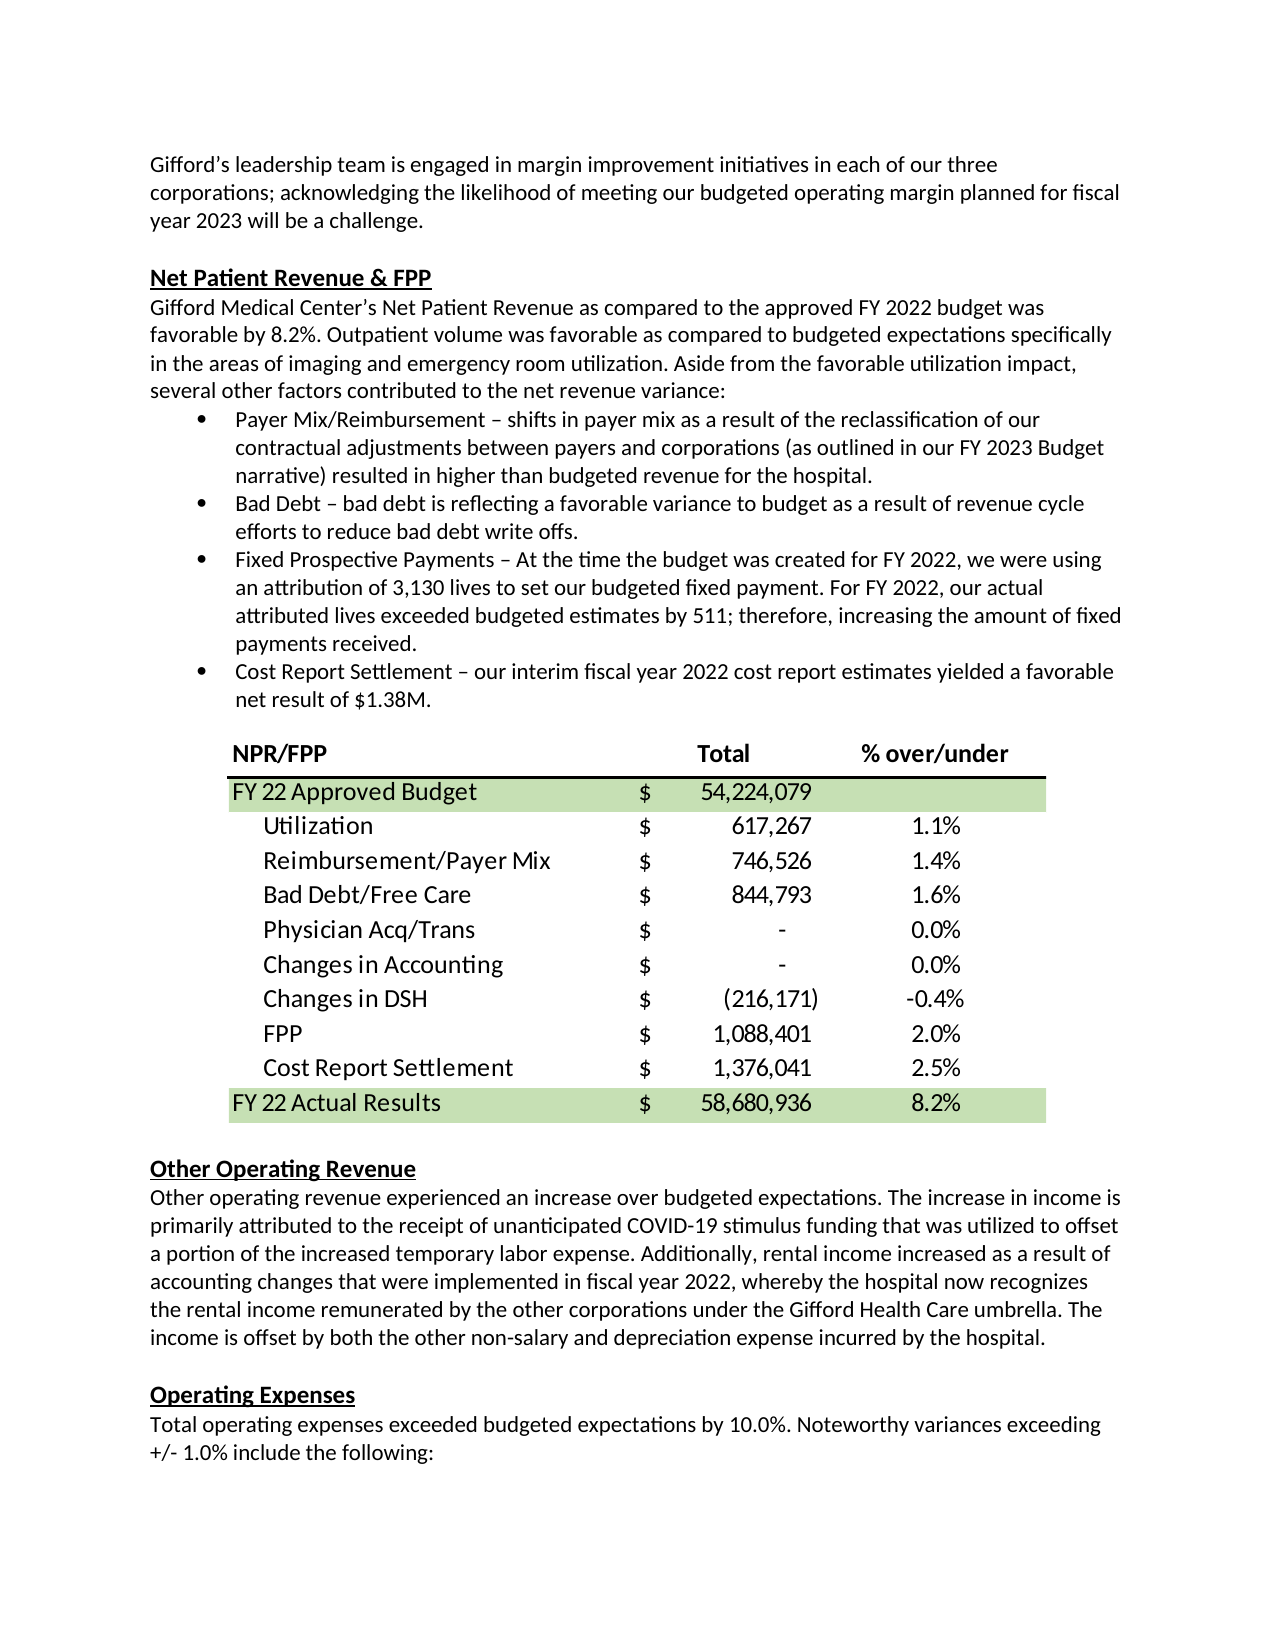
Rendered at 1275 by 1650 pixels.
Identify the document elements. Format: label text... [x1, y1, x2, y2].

list Payer Mix/Reimbursement – shifts in payer mix as a result of the reclassification of our contractual adjustments between payers and corporations (as outlined in our FY 2023 Budget narrative) resulted in higher than budgeted revenue for the hospital. [198, 405, 1125, 489]
text Total operating expenses exceeded budgeted expectations by 10.0%. Noteworthy variances exceeding +/- 1.0% include the following: [150, 1410, 1125, 1466]
list Cost Report Settlement – our interim fiscal year 2022 cost report estimates yielded a favorable net result of $1.38M. [198, 657, 1125, 713]
text Net Patient Revenue & FPP [150, 262, 1125, 293]
text Other Operating Revenue [150, 1153, 1125, 1183]
list Fixed Prospective Payments – At the time the budget was created for FY 2022, we were using an attribution of 3,130 lives to set our budgeted fixed payment. For FY 2022, our actual attributed lives exceeded budgeted estimates by 511; therefore, increasing the amount of fixed payments received. [198, 545, 1125, 657]
text Gifford’s leadership team is engaged in margin improvement initiatives in each of our three corporations; acknowledging the likelihood of meeting our budgeted operating margin planned for fiscal year 2023 will be a challenge. [150, 150, 1125, 234]
list Bad Debt – bad debt is reflecting a favorable variance to budget as a result of revenue cycle efforts to reduce bad debt write offs. [198, 489, 1125, 545]
text Gifford Medical Center’s Net Patient Revenue as compared to the approved FY 2022 budget was favorable by 8.2%. Outpatient volume was favorable as compared to budgeted expectations specifically in the areas of imaging and emergency room utilization. Aside from the favorable utilization impact, several other factors contributed to the net revenue variance: [150, 293, 1125, 405]
text Operating Expenses [150, 1379, 1125, 1410]
text Other operating revenue experienced an increase over budgeted expectations. The increase in income is primarily attributed to the receipt of unanticipated COVID-19 stimulus funding that was utilized to offset a portion of the increased temporary labor expense. Additionally, rental income increased as a result of accounting changes that were implemented in fiscal year 2022, whereby the hospital now recognizes the rental income remunerated by the other corporations under the Gifford Health Care umbrella. The income is offset by both the other non-salary and depreciation expense incurred by the hospital. [150, 1183, 1125, 1351]
